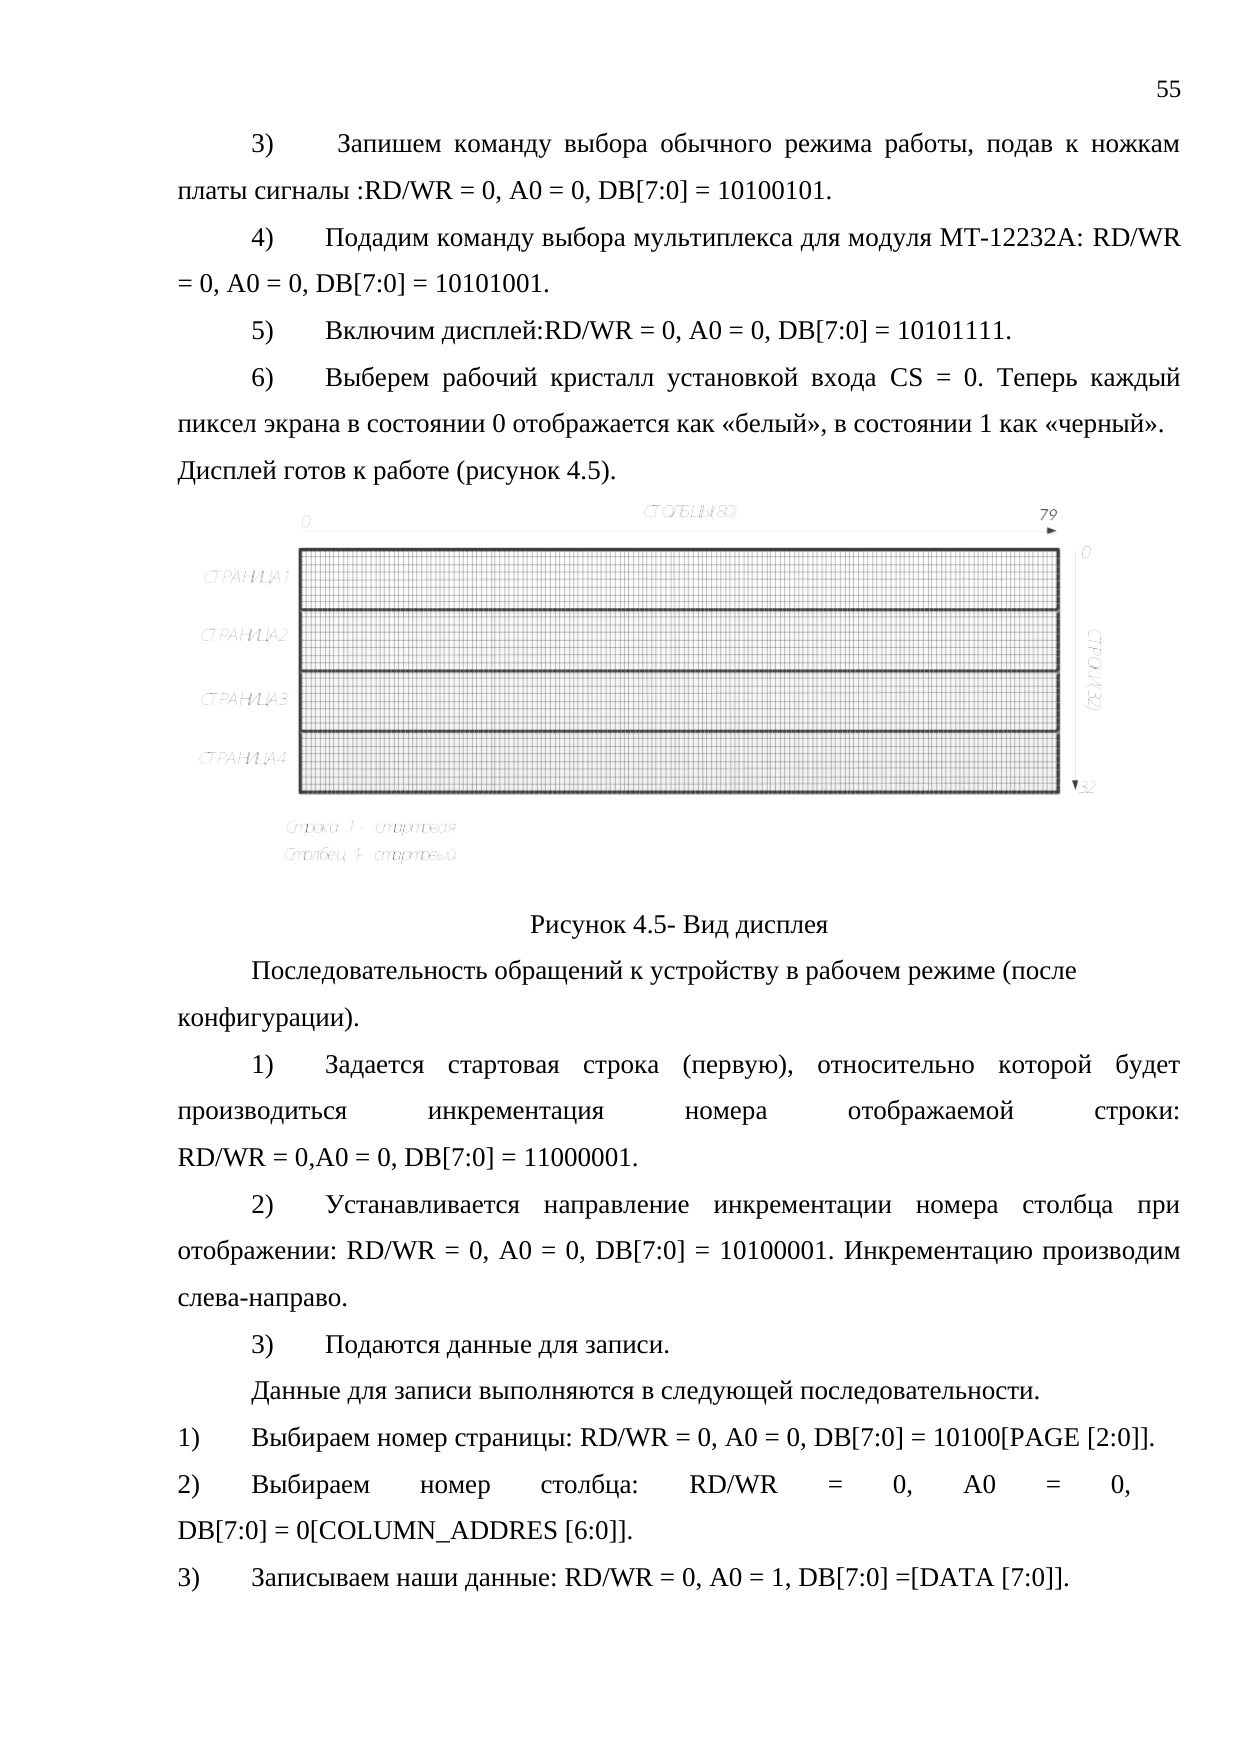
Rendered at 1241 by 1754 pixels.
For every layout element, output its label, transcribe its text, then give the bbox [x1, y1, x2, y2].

list Запишем команду выбора обычного режима работы, подав к ножкам платы сигналы :RD/WR = 0, A0 = 0, DB[7:0] = 10100101. [177, 127, 1181, 205]
list Выбираем номер страницы: RD/WR = 0, A0 = 0, DB[7:0] = 10100[PAGE [2:0]]. [177, 1421, 1181, 1452]
text Последовательность обращений к устройству в рабочем режиме (после конфигурации). [177, 954, 1181, 1032]
list Включим дисплей:RD/WR = 0, A0 = 0, DB[7:0] = 10101111. [177, 314, 1181, 345]
list Выберем рабочий кристалл установкой входа CS = 0. Теперь каждый пиксел экрана в состоянии 0 отображается как «белый», в состоянии 1 как «черный». [177, 361, 1181, 438]
list Задается стартовая строка (первую), относительно которой будет производиться инкрементация номера отображаемой строки: RD/WR = 0,A0 = 0, DB[7:0] = 11000001. [177, 1048, 1181, 1172]
list Записываем наши данные: RD/WR = 0, A0 = 1, DB[7:0] =[DATA [7:0]]. [177, 1561, 1181, 1592]
text Рисунок 4.5- Вид дисплея [177, 908, 1181, 939]
list Выбираем номер столбца: RD/WR = 0, A0 = 0, DB[7:0] = 0[COLUMN_ADDRES [6:0]]. [177, 1468, 1181, 1546]
list Подаются данные для записи. [177, 1328, 1181, 1359]
list Данные для записи выполняются в следующей последовательности. [177, 1374, 1181, 1406]
list Устанавливается направление инкрементации номера столбца при отображении: RD/WR = 0, A0 = 0, DB[7:0] = 10100001. Инкрементацию производим слева-направо. [177, 1188, 1181, 1312]
list Подадим команду выбора мультиплекса для модуля МТ-12232А: RD/WR = 0, A0 = 0, DB[7:0] = 10101001. [177, 221, 1181, 298]
text Дисплей готов к работе (рисунок 4.5). [177, 454, 1181, 485]
